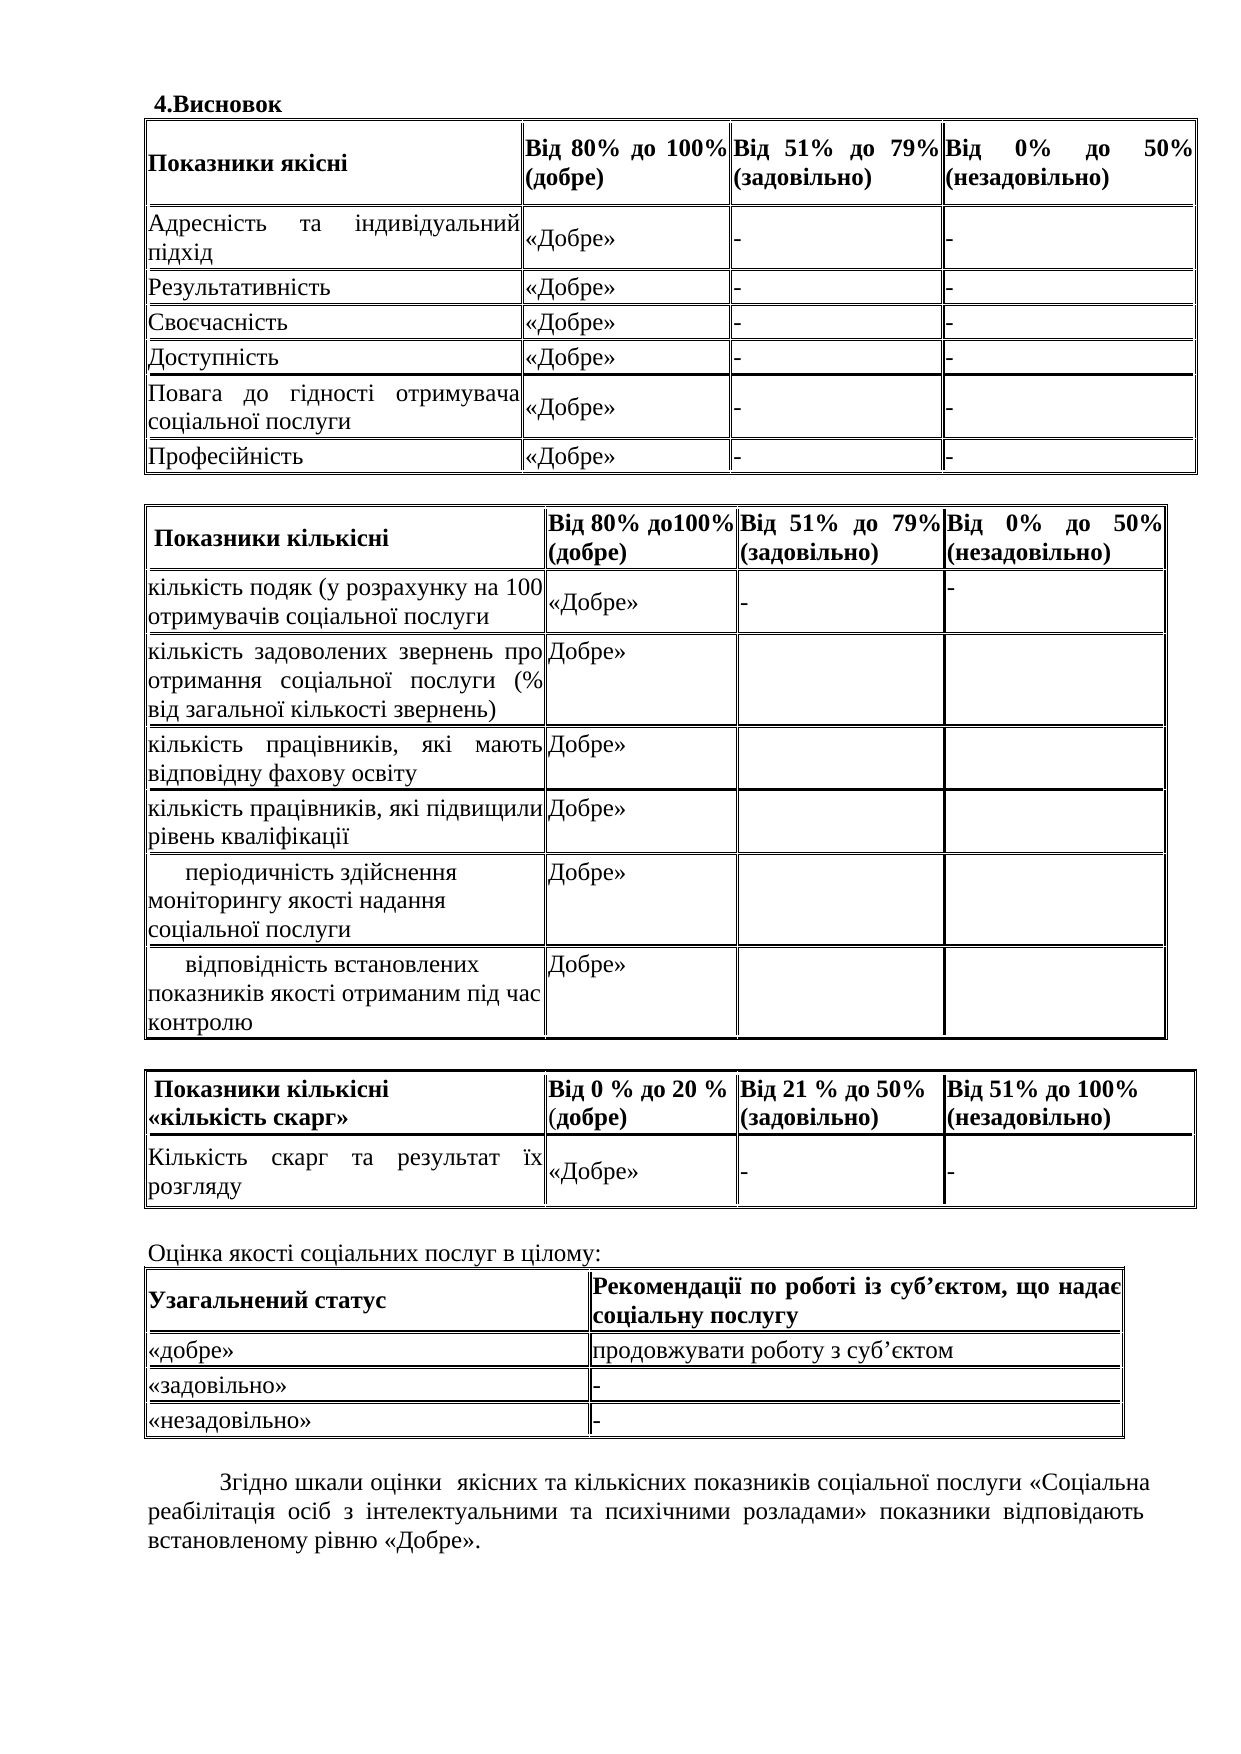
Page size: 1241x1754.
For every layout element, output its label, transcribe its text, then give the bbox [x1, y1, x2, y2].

table_header Від 51% до 79% (задовільно) [738, 507, 944, 568]
table_cell Добре» [546, 948, 737, 1037]
table_cell [739, 728, 943, 788]
table_cell [738, 948, 944, 1037]
table_cell [944, 852, 1166, 944]
table_cell Добре» [547, 728, 736, 788]
table_header Показники якісні [147, 121, 522, 204]
table_cell Своєчасність [145, 303, 522, 338]
table_header Показники кількісні «кількість скарг» [147, 1072, 546, 1133]
table_cell «задовільно» [147, 1365, 588, 1400]
table_cell - [944, 568, 1166, 631]
table_cell Повага до гідності отримувача соціальної послуги [145, 373, 521, 437]
table_header Від 0% до 50% (незадовільно) [944, 507, 1164, 568]
table_header Від 80% до 100% (добре) [523, 121, 731, 204]
table_cell «Добре» [524, 306, 729, 338]
table_cell Результативність [147, 268, 521, 303]
table_cell - [732, 271, 941, 303]
table_header Показники кількісні [147, 507, 546, 568]
table_cell - [943, 437, 1196, 472]
table_cell Адресність та індивідуальний підхід [145, 204, 522, 267]
table_cell - [732, 376, 941, 437]
table_cell - [738, 1136, 944, 1206]
table_cell - [732, 306, 941, 338]
table_cell [946, 788, 1166, 852]
table_cell «Добре» [547, 571, 736, 631]
table_cell Добре» [547, 791, 736, 852]
table_cell «Добре» [524, 341, 729, 373]
table_cell [946, 631, 1165, 724]
table_cell Доступність [145, 338, 522, 373]
table_header Від 51% до 79% (задовільно) [731, 119, 943, 204]
table_cell «Добре» [524, 207, 729, 267]
table_cell «незадовільно» [147, 1400, 590, 1436]
table_cell [739, 791, 943, 852]
table_cell [739, 635, 943, 724]
table_header Узагальнений статус [147, 1268, 590, 1330]
table_cell - [731, 437, 943, 472]
table_cell Добре» [547, 855, 736, 944]
table_cell - [943, 303, 1196, 338]
table_header Від 51% до 100% (незадовільно) [944, 1072, 1194, 1133]
table_cell Добре» [547, 635, 736, 724]
table_cell - [739, 571, 943, 631]
text Оцінка якості соціальних послуг в цілому: [148, 1238, 1152, 1266]
table_header Від 80% до100% (добре) [546, 507, 737, 568]
table_cell - [944, 1133, 1195, 1206]
table_cell - [943, 338, 1196, 373]
table_cell - [590, 1400, 1122, 1436]
table_cell «Добре» [546, 1136, 738, 1206]
table_cell Професійність [145, 437, 522, 472]
text Згідно шкали оцінки якісних та кількісних показників соціальної послуги «Соціальна реабілітація осіб з інтелектуальними та психічними розладами» показники відповідають встановленому рівню «Добре». [148, 1467, 1152, 1554]
table_header Від 21 % до 50% (задовільно) [738, 1072, 944, 1133]
table_header Від 0 % до 20 % (добре) [546, 1072, 738, 1133]
table_cell «Добре» [524, 376, 729, 437]
table_cell Кількість скарг та результат їх розгляду [145, 1133, 546, 1206]
table_header Рекомендації по роботі із суб’єктом, що надає соціальну послугу [590, 1270, 1122, 1330]
table_cell «добре» [147, 1330, 588, 1365]
table_cell [946, 724, 1165, 788]
table_cell - [945, 373, 1196, 437]
table_cell продовжувати роботу з суб’єктом [592, 1330, 1122, 1365]
table_header Від 0% до 50%(незадовільно) [943, 121, 1195, 204]
table_cell - [732, 207, 941, 267]
table_cell - [945, 268, 1195, 303]
table_cell «Добре» [523, 440, 731, 472]
table_cell [944, 944, 1165, 1037]
table_cell - [943, 204, 1196, 267]
table_cell - [732, 341, 941, 373]
table_cell - [592, 1365, 1122, 1400]
table_cell «Добре» [524, 271, 729, 303]
table_cell [739, 855, 943, 944]
text 4.Висновок [148, 89, 1152, 117]
